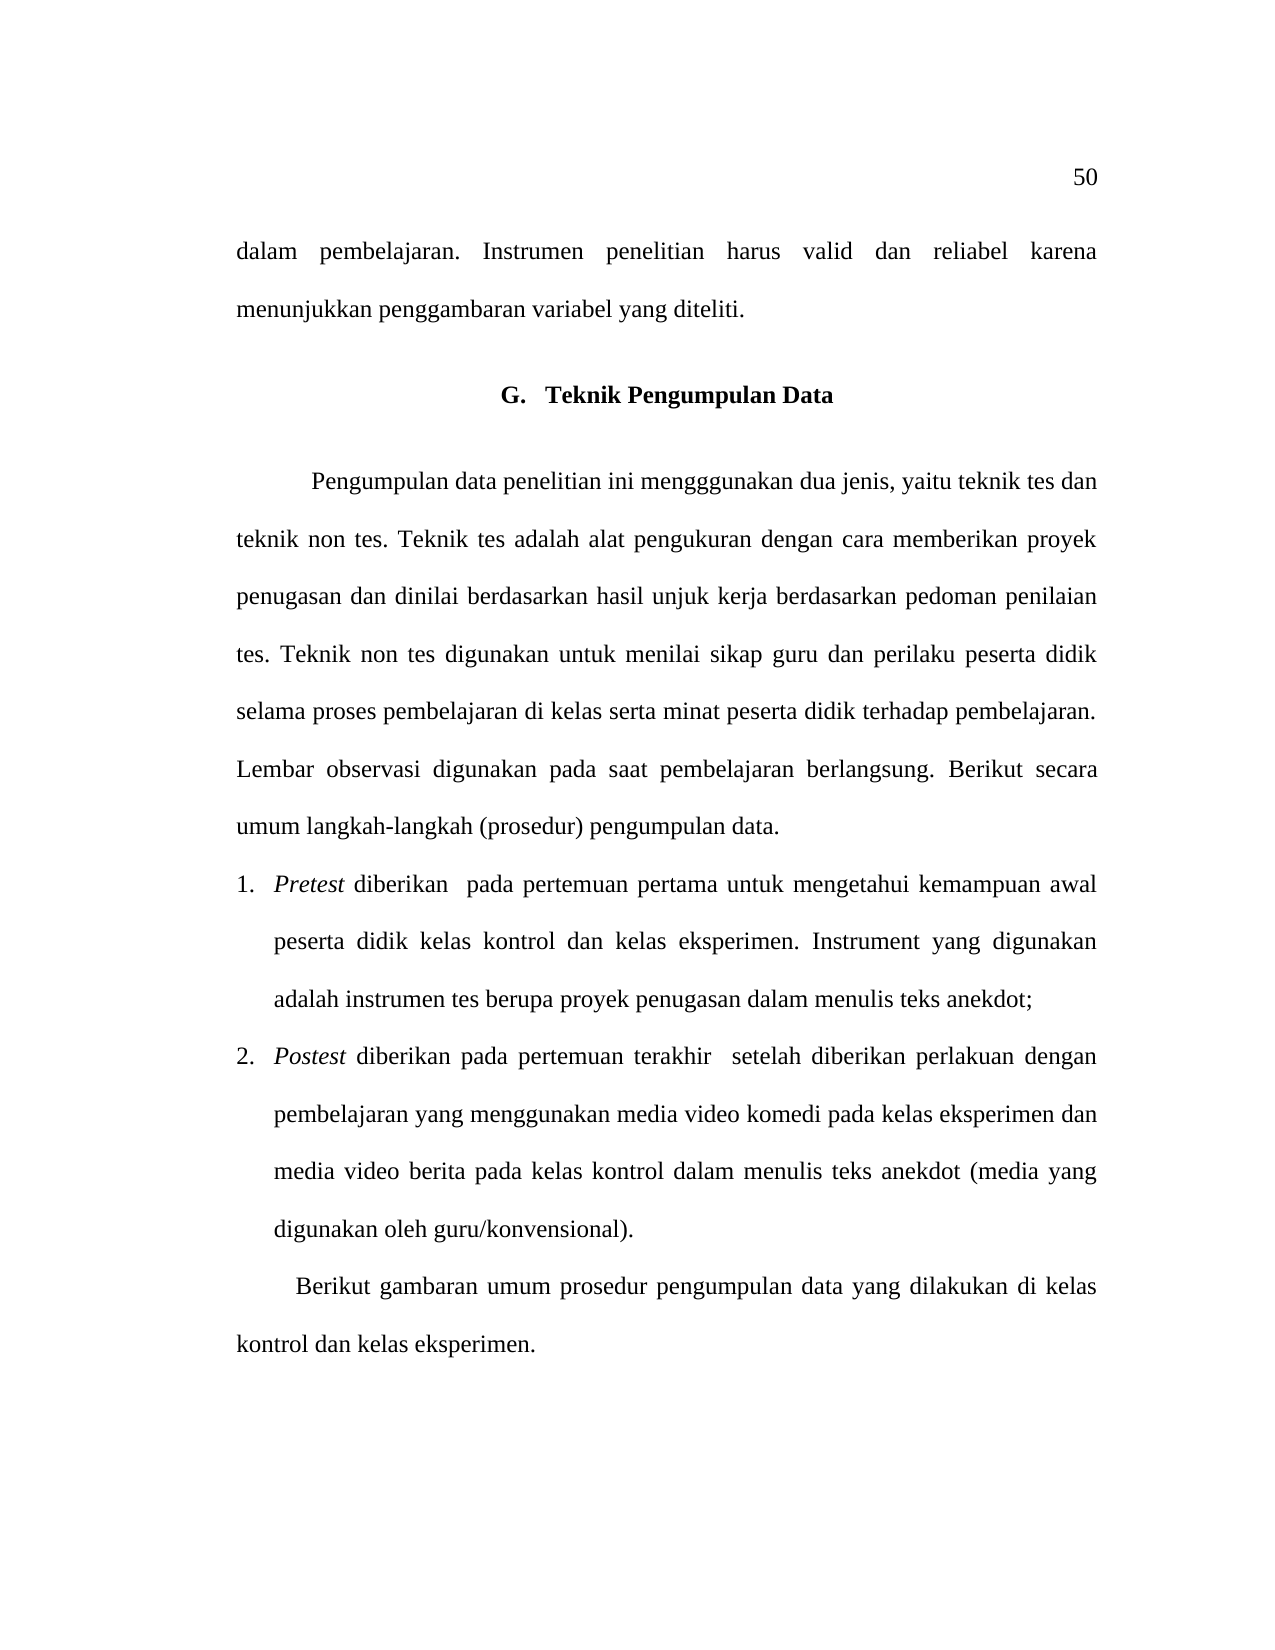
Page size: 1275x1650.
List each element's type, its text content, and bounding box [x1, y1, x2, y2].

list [236, 236, 1098, 322]
list Pengumpulan data penelitian ini mengggunakan dua jenis, yaitu teknik tes dan teknik non tes. Teknik tes adalah alat pengukuran dengan cara memberikan proyek penugasan dan dinilai berdasarkan hasil unjuk kerja berdasarkan pedoman penilaian tes. Teknik non tes digunakan untuk menilai sikap guru dan perilaku peserta didik selama proses pembelajaran di kelas serta minat peserta didik terhadap pembelajaran. Lembar observasi digunakan pada saat pembelajaran berlangsung. Berikut secara umum langkah-langkah (prosedur) pengumpulan data. [236, 466, 1098, 840]
list Teknik Pengumpulan Data [236, 380, 1098, 409]
list Pretest diberikan pada pertemuan pertama untuk mengetahui kemampuan awal peserta didik kelas kontrol dan kelas eksperimen. Instrument yang digunakan adalah instrumen tes berupa proyek penugasan dalam menulis teks anekdot; [236, 869, 1098, 1012]
list Postest diberikan pada pertemuan terakhir setelah diberikan perlakuan dengan pembelajaran yang menggunakan media video komedi pada kelas eksperimen dan media video berita pada kelas kontrol dalam menulis teks anekdot (media yang digunakan oleh guru/konvensional). [236, 1041, 1098, 1242]
text Berikut gambaran umum prosedur pengumpulan data yang dilakukan di kelas kontrol dan kelas eksperimen. [236, 1271, 1098, 1357]
